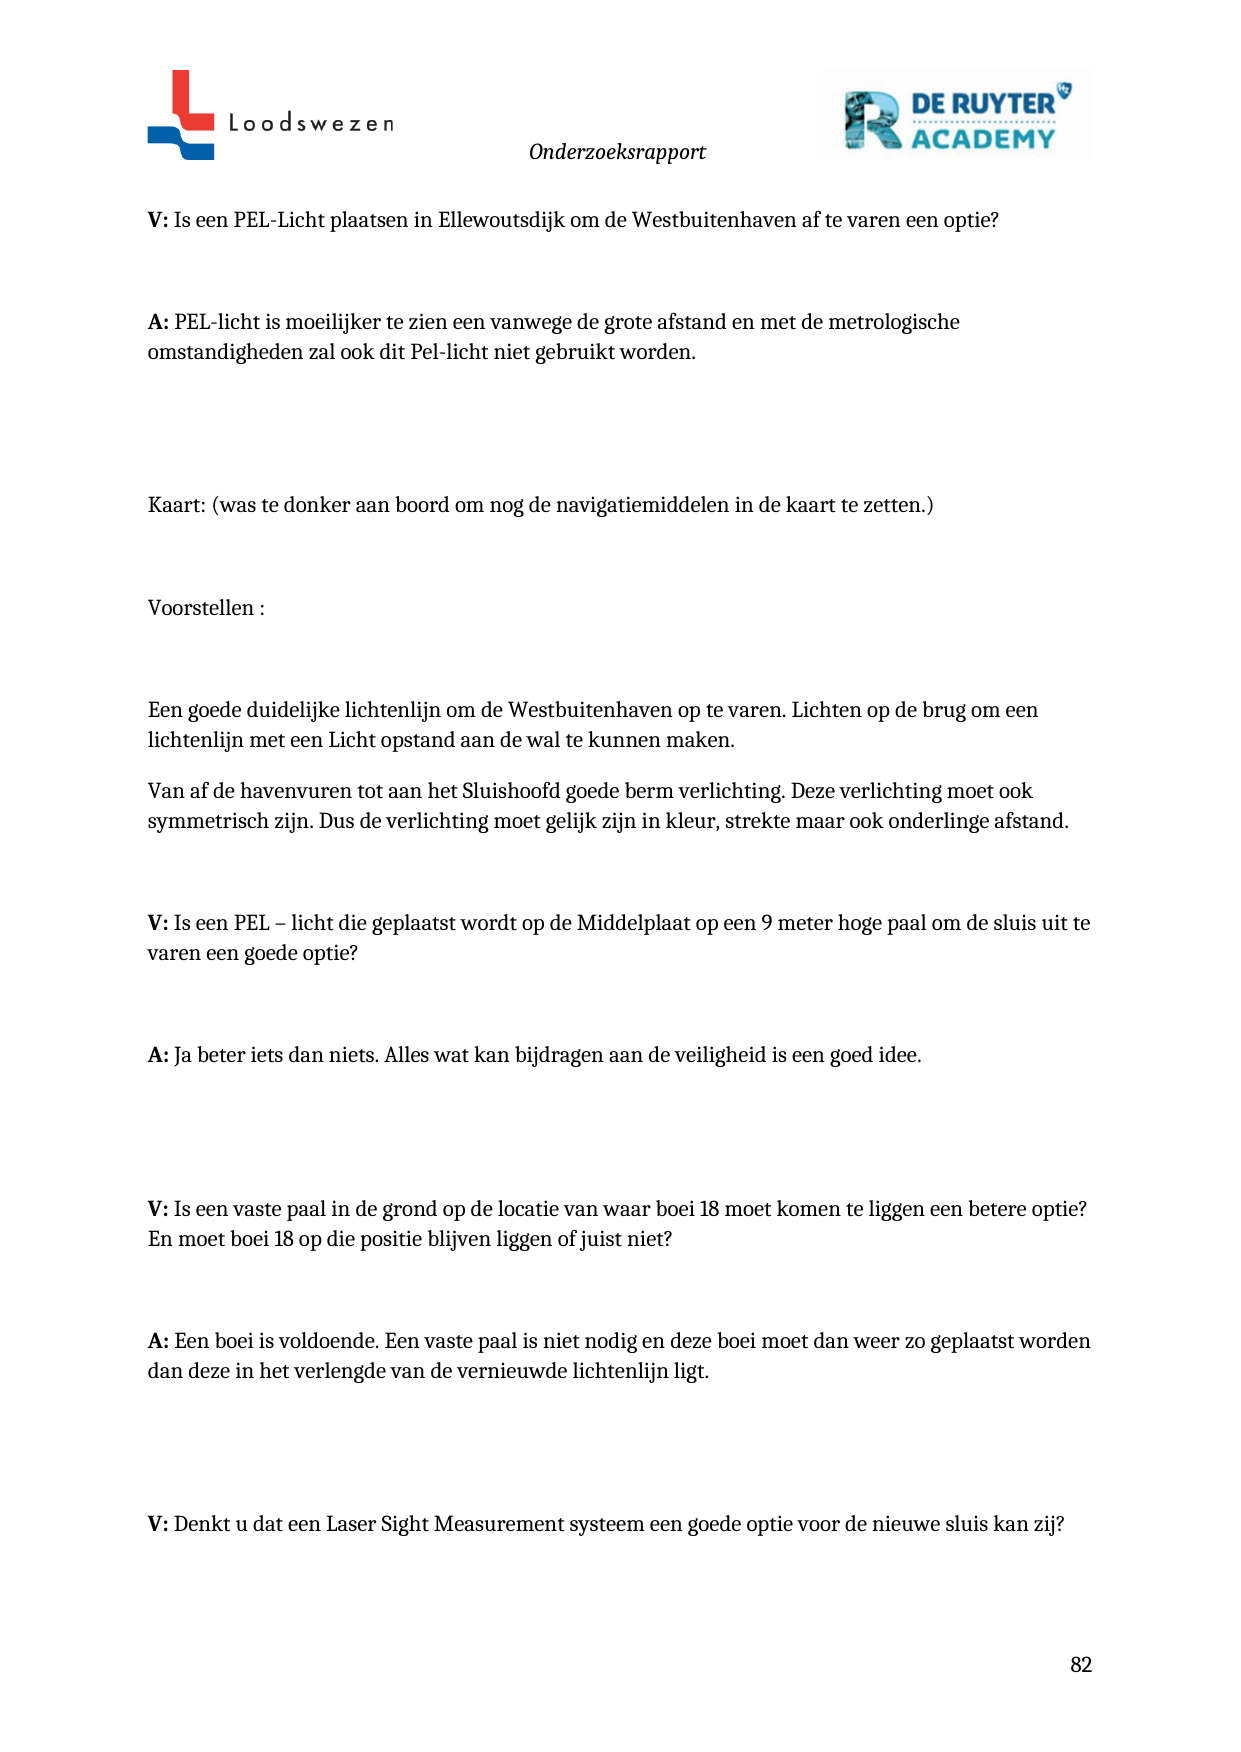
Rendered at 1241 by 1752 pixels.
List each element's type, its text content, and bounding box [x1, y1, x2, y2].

text V: Denkt u dat een Laser Sight Measurement systeem een goede optie voor de nieuwe sluis kan zij? [148, 1511, 1092, 1537]
text A: PEL-licht is moeilijker te zien een vanwege de grote afstand en met de metrologische omstandigheden zal ook dit Pel-licht niet gebruikt worden. [148, 309, 1092, 365]
picture [823, 70, 1093, 160]
text V: Is een PEL – licht die geplaatst wordt op de Middelplaat op een 9 meter hoge paal om de sluis uit te varen een goede optie? [148, 910, 1092, 966]
text A: Een boei is voldoende. Een vaste paal is niet nodig en deze boei moet dan weer zo geplaatst worden dan deze in het verlengde van de vernieuwde lichtenlijn ligt. [148, 1328, 1092, 1384]
picture [147, 70, 393, 160]
text Voorstellen : [148, 594, 1092, 621]
text A: Ja beter iets dan niets. Alles wat kan bijdragen aan de veiligheid is een goed idee. [148, 1042, 1092, 1068]
text Kaart: (was te donker aan boord om nog de navigatiemiddelen in de kaart te zetten.) [148, 492, 1092, 518]
text V: Is een vaste paal in de grond op de locatie van waar boei 18 moet komen te liggen een betere optie? En moet boei 18 op die positie blijven liggen of juist niet? [148, 1195, 1092, 1252]
text V: Is een PEL-Licht plaatsen in Ellewoutsdijk om de Westbuitenhaven af te varen een optie? [148, 207, 1092, 233]
text Van af de havenvuren tot aan het Sluishoofd goede berm verlichting. Deze verlichting moet ook symmetrisch zijn. Dus de verlichting moet gelijk zijn in kleur, strekte maar ook onderlinge afstand. [148, 778, 1092, 834]
text Een goede duidelijke lichtenlijn om de Westbuitenhaven op te varen. Lichten op de brug om een lichtenlijn met een Licht opstand aan de wal te kunnen maken. [148, 696, 1092, 753]
